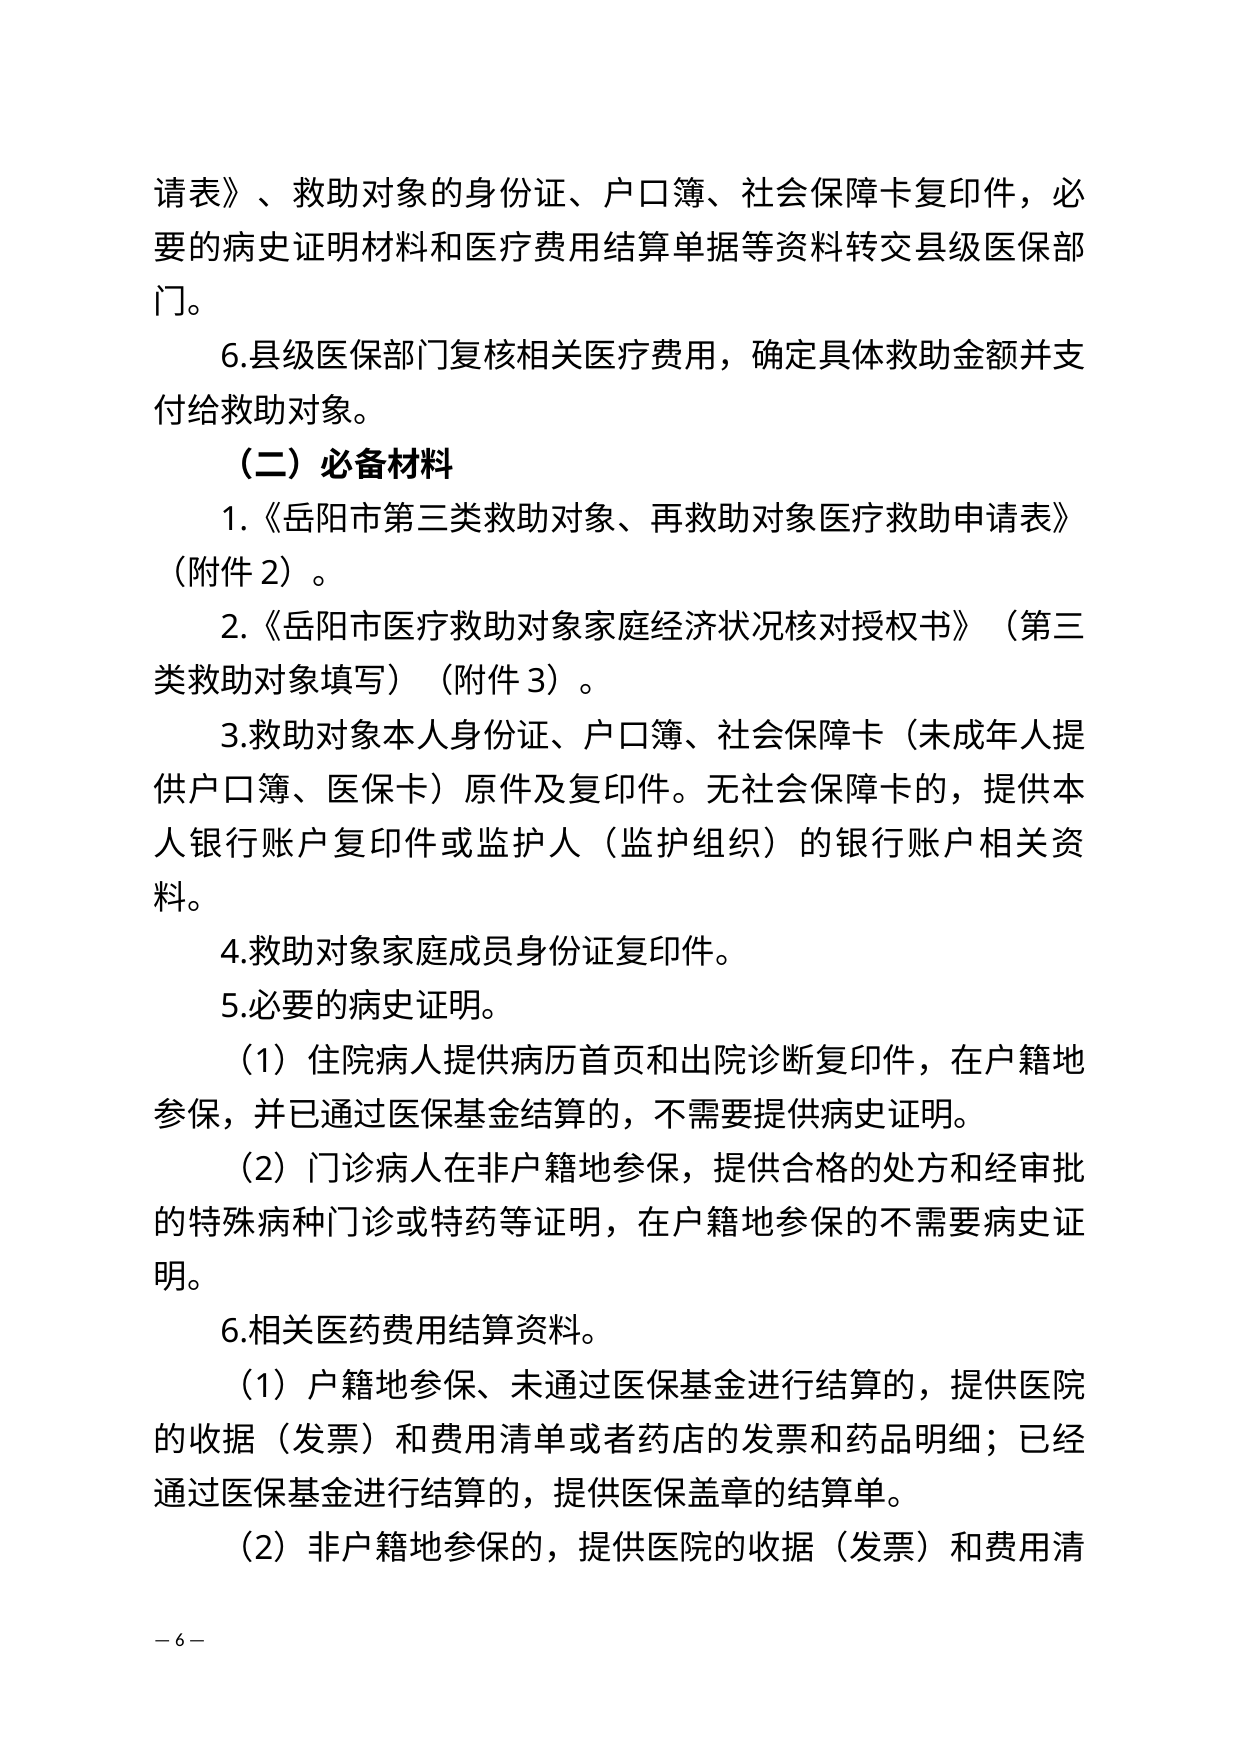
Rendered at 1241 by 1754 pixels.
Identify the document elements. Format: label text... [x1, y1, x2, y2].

text 4.救助对象家庭成员身份证复印件。 [153, 920, 1087, 974]
text 6.县级医保部门复核相关医疗费用，确定具体救助金额并支付给救助对象。 [153, 324, 1087, 433]
text （2）门诊病人在非户籍地参保，提供合格的处方和经审批的特殊病种门诊或特药等证明，在户籍地参保的不需要病史证明。 [153, 1137, 1087, 1299]
text 5.必要的病史证明。 [153, 974, 1087, 1029]
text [153, 1516, 1087, 1570]
text 1.《岳阳市第三类救助对象、再救助对象医疗救助申请表》（附件2）。 [153, 487, 1087, 595]
text 3.救助对象本人身份证、户口簿、社会保障卡（未成年人提供户口簿、医保卡）原件及复印件。无社会保障卡的，提供本人银行账户复印件或监护人（监护组织）的银行账户相关资料。 [153, 704, 1087, 920]
text （二）必备材料 [153, 433, 1087, 487]
text 6.相关医药费用结算资料。 [153, 1299, 1087, 1354]
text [153, 162, 1087, 324]
text （1）住院病人提供病历首页和出院诊断复印件，在户籍地参保，并已通过医保基金结算的，不需要提供病史证明。 [153, 1029, 1087, 1137]
text （1）户籍地参保、未通过医保基金进行结算的，提供医院的收据（发票）和费用清单或者药店的发票和药品明细；已经通过医保基金进行结算的，提供医保盖章的结算单。 [153, 1354, 1087, 1516]
text 2.《岳阳市医疗救助对象家庭经济状况核对授权书》（第三类救助对象填写）（附件3）。 [153, 595, 1087, 704]
